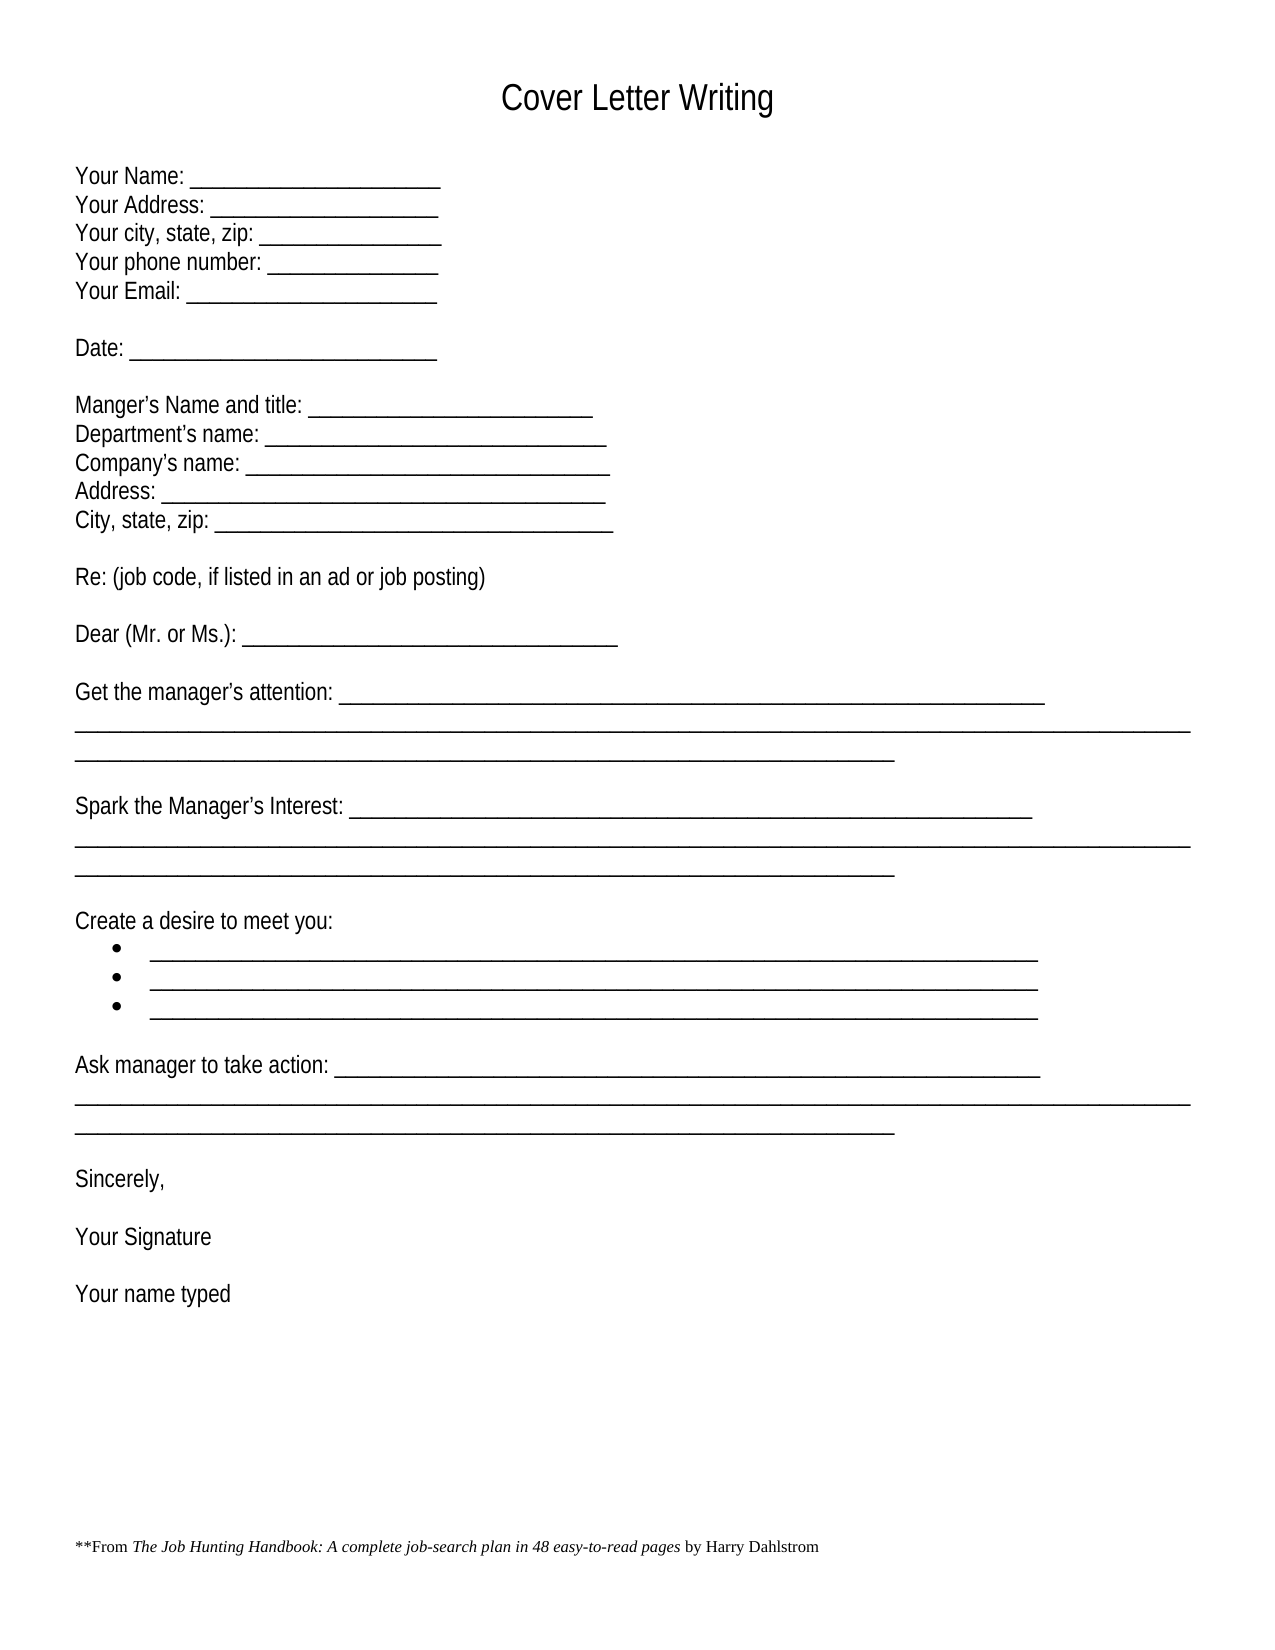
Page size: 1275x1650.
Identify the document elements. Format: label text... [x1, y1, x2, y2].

text Your city, state, zip: ________________ [75, 218, 1200, 247]
text Create a desire to meet you: [75, 906, 1200, 934]
text Date: ___________________________ [75, 333, 1200, 362]
text Re: (job code, if listed in an ad or job posting) [75, 562, 1200, 591]
text City, state, zip: ___________________________________ [75, 505, 1200, 533]
text Your Name: ______________________ [75, 161, 1200, 190]
text Address: _______________________________________ [75, 476, 1200, 505]
text Department’s name: ______________________________ [75, 419, 1200, 447]
text Dear (Mr. or Ms.): _________________________________ [75, 619, 1200, 648]
text **From The Job Hunting Handbook: A complete job-search plan in 48 easy-to-read pages by Harry Dahlstrom [75, 1537, 1200, 1556]
text Spark the Manager’s Interest: ____________________________________________________________ [75, 791, 1200, 820]
text Get the manager’s attention: ______________________________________________________________ [75, 677, 1200, 705]
text __________________________________________________________________________________________________________________________________________________________________________ [75, 705, 1200, 763]
text Company’s name: ________________________________ [75, 447, 1200, 476]
text __________________________________________________________________________________________________________________________________________________________________________ [75, 1078, 1200, 1136]
list ______________________________________________________________________________ [112, 934, 1200, 963]
text Sincerely, [75, 1164, 1200, 1193]
text __________________________________________________________________________________________________________________________________________________________________________ [75, 820, 1200, 877]
list ______________________________________________________________________________ [112, 992, 1200, 1021]
text Your Signature [75, 1222, 1200, 1250]
text Your phone number: _______________ [75, 247, 1200, 276]
text Your Email: ______________________ [75, 276, 1200, 304]
text Ask manager to take action: ______________________________________________________________ [75, 1050, 1200, 1078]
text Manger’s Name and title: _________________________ [75, 390, 1200, 419]
text Your Address: ____________________ [75, 190, 1200, 218]
text Cover Letter Writing [75, 75, 1200, 118]
list ______________________________________________________________________________ [112, 963, 1200, 992]
text Your name typed [75, 1279, 1200, 1307]
